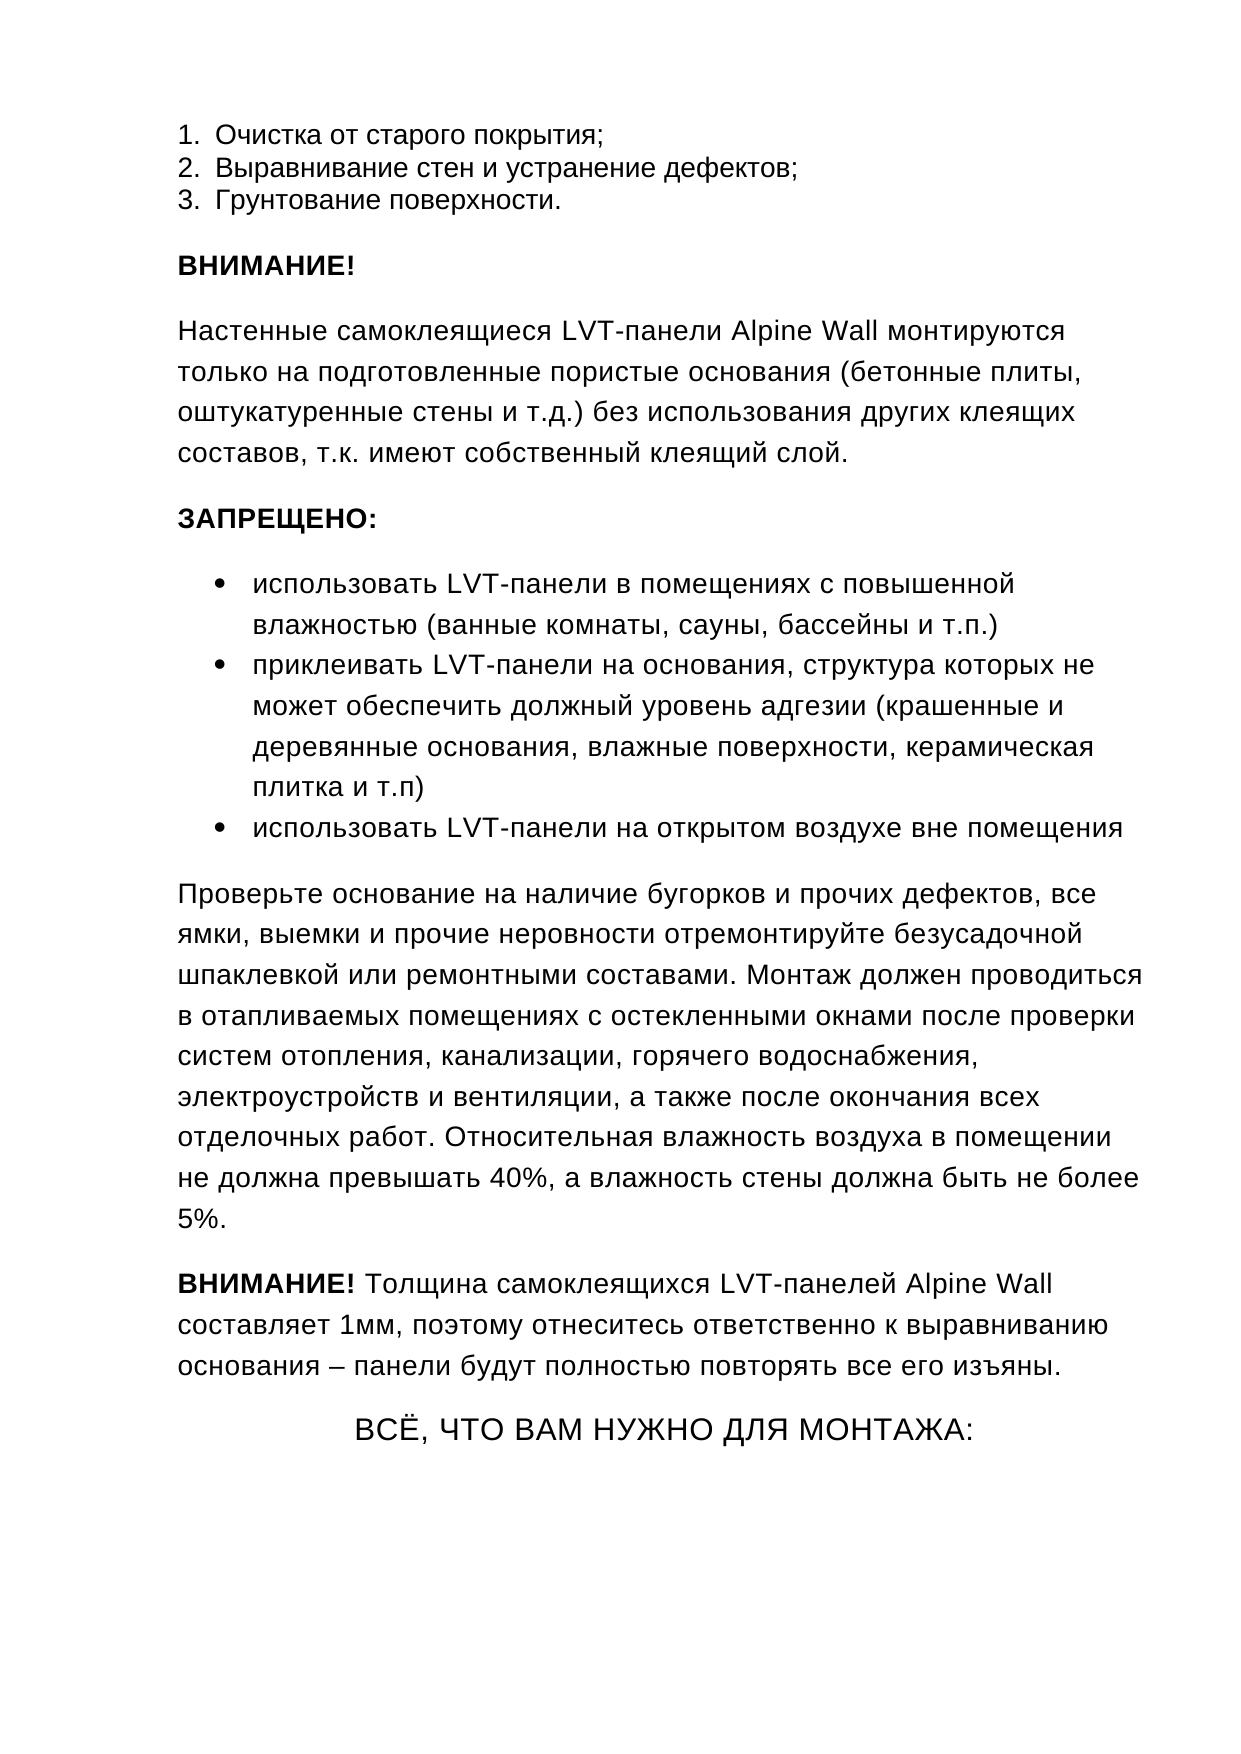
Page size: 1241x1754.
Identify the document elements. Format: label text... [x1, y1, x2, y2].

list приклеивать LVT-панели на основания, структура которых не может обеспечить должный уровень адгезии (крашенные и деревянные основания, влажные поверхности, керамическая плитка и т.п) [215, 640, 1152, 803]
text ВНИМАНИЕ! [177, 240, 1152, 281]
list использовать LVT-панели в помещениях с повышенной влажностью (ванные комнаты, сауны, бассейны и т.п.) [215, 559, 1152, 640]
text Проверьте основание на наличие бугорков и прочих дефектов, все ямки, выемки и прочие неровности отремонтируйте безусадочной шпаклевкой или ремонтными составами. Монтаж должен проводиться в отапливаемых помещениях с остекленными окнами после проверки систем отопления, канализации, горячего водоснабжения, электроустройств и вентиляции, а также после окончания всех отделочных работ. Относительная влажность воздуха в помещении не должна превышать 40%, а влажность стены должна быть не более 5%. [177, 868, 1152, 1234]
list Грунтование поверхности. [177, 183, 1152, 215]
text ВСЁ, ЧТО ВАМ НУЖНО ДЛЯ монтажа: [177, 1406, 1152, 1447]
list Выравнивание стен и устранение дефектов; [177, 151, 1152, 183]
text ВНИМАНИЕ! Толщина самоклеящихся LVT-панелей Alpine Wall составляет 1мм, поэтому отнеситесь ответственно к выравниванию основания – панели будут полностью повторять все его изъяны. [177, 1259, 1152, 1381]
text ЗАПРЕЩЕНО: [177, 493, 1152, 534]
list Очистка от старого покрытия; [177, 118, 1152, 151]
list использовать LVT-панели на открытом воздухе вне помещения [215, 803, 1152, 843]
text Настенные самоклеящиеся LVT-панели Alpine Wall монтируются только на подготовленные пористые основания (бетонные плиты, оштукатуренные стены и т.д.) без использования других клеящих составов, т.к. имеют собственный клеящий слой. [177, 306, 1152, 468]
